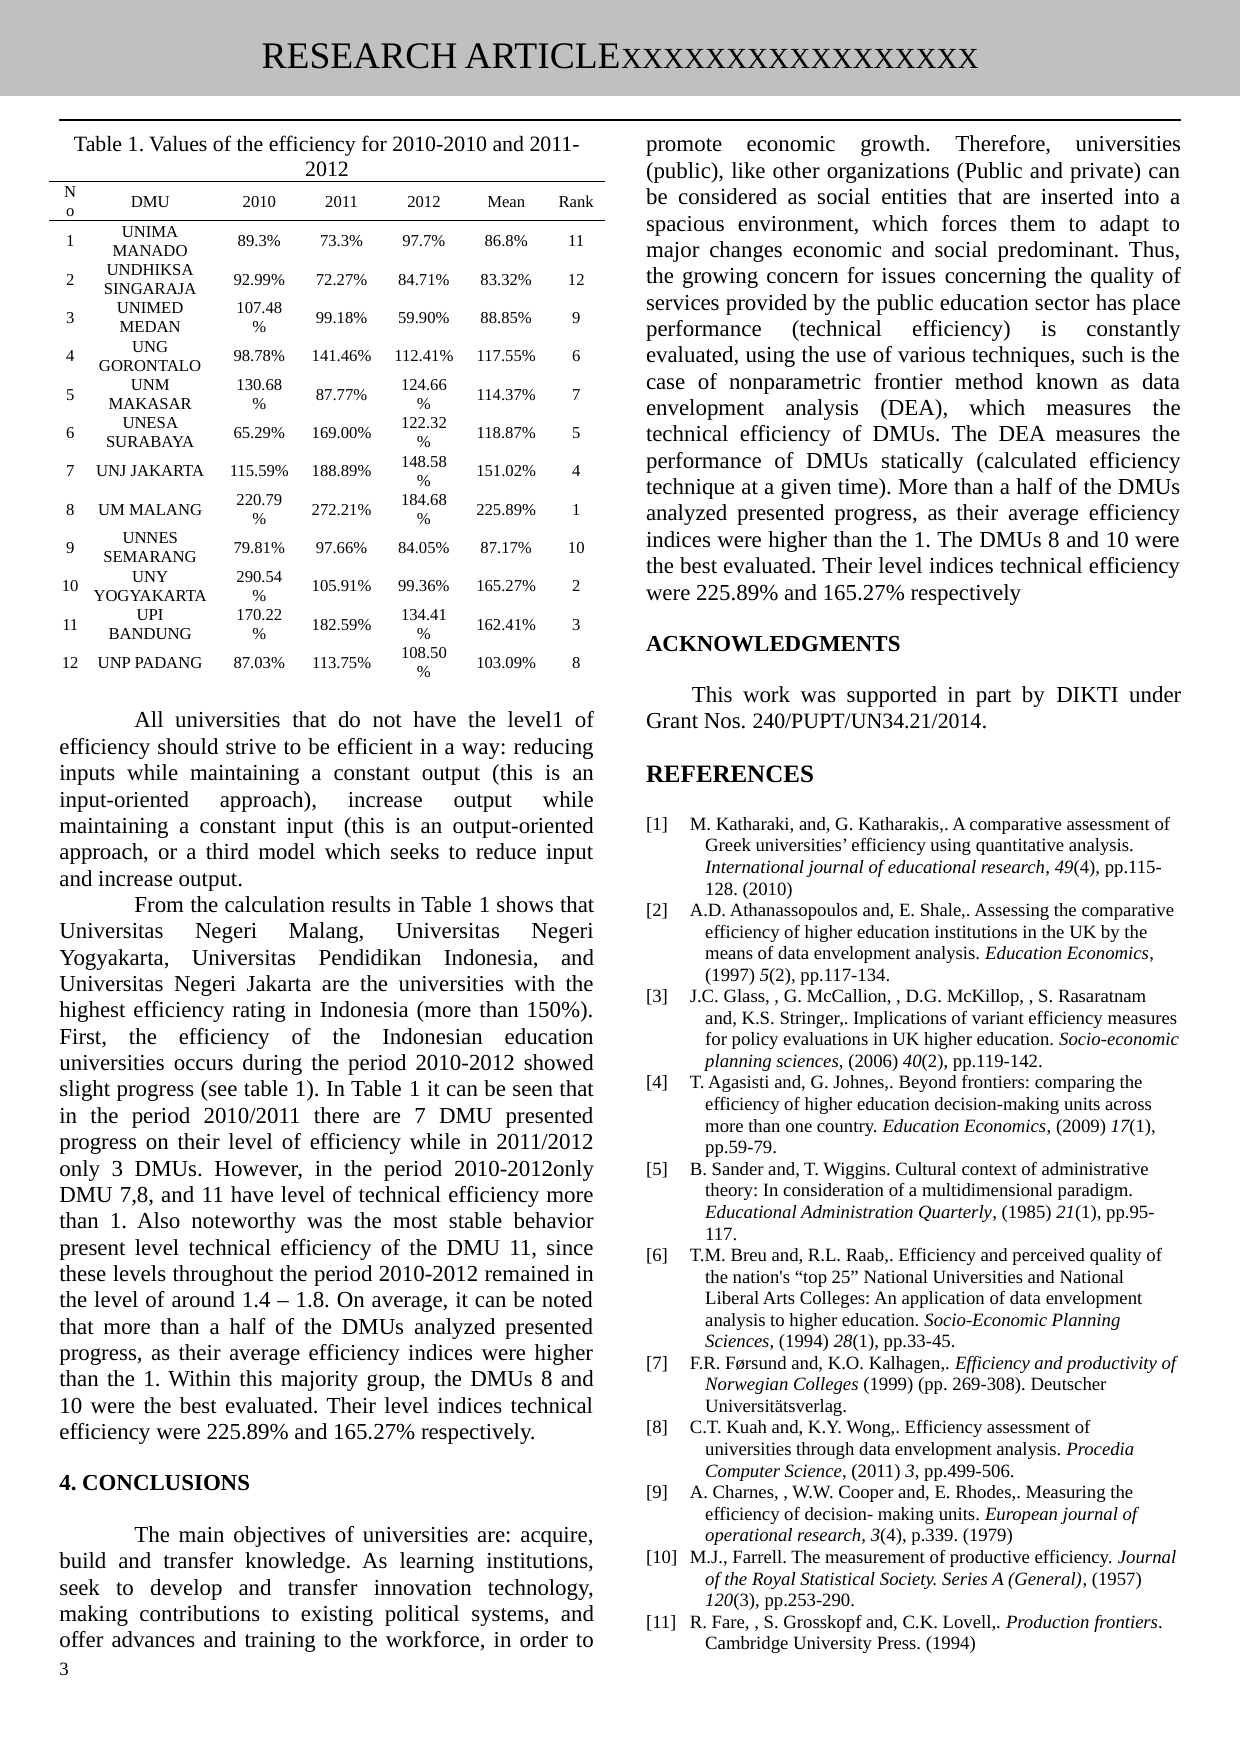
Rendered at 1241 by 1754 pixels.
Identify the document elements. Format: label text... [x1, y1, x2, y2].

table_cell 225.89% [465, 490, 547, 528]
text This work was supported in part by DIKTI under Grant Nos. 240/PUPT/UN34.21/2014. [646, 681, 1181, 734]
table_header 2012 [383, 182, 465, 220]
table_cell UNIMA MANADO [82, 221, 218, 260]
table_cell 84.05% [383, 528, 465, 566]
list T.M. Breu and, R.L. Raab,. Efficiency and perceived quality of the nation's “top 25” National Universities and National Liberal Arts Colleges: An application of data envelopment analysis to higher education. Socio-Economic Planning Sciences, (1994) 28(1), pp.33-45. [646, 1244, 1181, 1352]
table_cell 84.71% [383, 260, 465, 298]
table_cell 6 [547, 336, 605, 375]
list R. Fare, , S. Grosskopf and, C.K. Lovell,. Production frontiers. Cambridge University Press. (1994) [646, 1611, 1181, 1654]
text All universities that do not have the level1 of efficiency should strive to be efficient in a way: reducing inputs while maintaining a constant output (this is an input-oriented approach), increase output while maintaining a constant input (this is an output-oriented approach, or a third model which seeks to reduce input and increase output. [59, 707, 594, 891]
table_cell 107.48% [218, 298, 300, 336]
table_cell 87.03% [218, 643, 300, 681]
table_cell 118.87% [465, 413, 547, 451]
table_cell UNG GORONTALO [82, 336, 218, 375]
table_cell UNM MAKASAR [82, 375, 218, 413]
list B. Sander and, T. Wiggins. Cultural context of administrative theory: In consideration of a multidimensional paradigm. Educational Administration Quarterly, (1985) 21(1), pp.95-117. [646, 1158, 1181, 1244]
table_cell UNIMED MEDAN [82, 298, 218, 336]
list M.J., Farrell. The measurement of productive efficiency. Journal of the Royal Statistical Society. Series A (General), (1957) 120(3), pp.253-290. [646, 1546, 1181, 1611]
table_cell 79.81% [218, 528, 300, 566]
table_cell 182.59% [300, 605, 382, 643]
table_cell 103.09% [465, 643, 547, 681]
table_cell 72.27% [300, 260, 382, 298]
table_header 2011 [300, 182, 382, 220]
text Table 1. Values of the efficiency for 2010-2010 and 2011-2012 [59, 131, 594, 181]
table_cell UPI BANDUNG [82, 605, 218, 643]
table_cell 113.75% [300, 643, 382, 681]
table_cell 8 [49, 490, 82, 528]
table_cell 220.79% [218, 490, 300, 528]
table_cell 114.37% [465, 375, 547, 413]
table_cell 290.54% [218, 566, 300, 605]
table_cell 98.78% [218, 336, 300, 375]
table_cell 188.89% [300, 451, 382, 490]
table_cell 4 [49, 336, 82, 375]
table_cell 108.50% [383, 643, 465, 681]
table_cell UNNES SEMARANG [82, 528, 218, 566]
table_cell 2 [49, 260, 82, 298]
table_cell 162.41% [465, 605, 547, 643]
text The main objectives of universities are: acquire, build and transfer knowledge. As learning institutions, seek to develop and transfer innovation technology, making contributions to existing political systems, and offer advances and training to the workforce, in order to promote economic growth. Therefore, universities (public), like other organizations (Public and private) can be considered as social entities that are inserted into a spacious environment, which forces them to adapt to major changes economic and social predominant. Thus, the growing concern for issues concerning the quality of services provided by the public education sector has place performance (technical efficiency) is constantly evaluated, using the use of various techniques, such is the case of nonparametric frontier method known as data envelopment analysis (DEA), which measures the technical efficiency of DMUs. The DEA measures the performance of DMUs statically (calculated efficiency technique at a given time). More than a half of the DMUs analyzed presented progress, as their average efficiency indices were higher than the 1. The DMUs 8 and 10 were the best evaluated. Their level indices technical efficiency were 225.89% and 165.27% respectively [646, 131, 1181, 605]
table_cell 112.41% [383, 336, 465, 375]
table_cell 105.91% [300, 566, 382, 605]
table_cell UNP PADANG [82, 643, 218, 681]
table_cell 151.02% [465, 451, 547, 490]
table_cell 92.99% [218, 260, 300, 298]
text 4. CONCLUSIONS [59, 1471, 594, 1496]
table_cell 272.21% [300, 490, 382, 528]
table_cell 130.68% [218, 375, 300, 413]
table_cell 73.3% [300, 221, 382, 260]
table_cell UNESA SURABAYA [82, 413, 218, 451]
table_cell 2 [547, 566, 605, 605]
table_cell 9 [547, 298, 605, 336]
list M. Katharaki, and, G. Katharakis,. A comparative assessment of Greek universities’ efficiency using quantitative analysis. International journal of educational research, 49(4), pp.115-128. (2010) [646, 813, 1181, 899]
table_cell 10 [547, 528, 605, 566]
list A.D. Athanassopoulos and, E. Shale,. Assessing the comparative efficiency of higher education institutions in the UK by the means of data envelopment analysis. Education Economics, (1997) 5(2), pp.117-134. [646, 899, 1181, 985]
list A. Charnes, , W.W. Cooper and, E. Rhodes,. Measuring the efficiency of decision- making units. European journal of operational research, 3(4), p.339. (1979) [646, 1481, 1181, 1546]
table_cell 7 [547, 375, 605, 413]
text REFERENCES [646, 759, 1181, 788]
table_cell 89.3% [218, 221, 300, 260]
table_cell 124.66% [383, 375, 465, 413]
list T. Agasisti and, G. Johnes,. Beyond frontiers: comparing the efficiency of higher education decision‐making units across more than one country. Education Economics, (2009) 17(1), pp.59-79. [646, 1071, 1181, 1158]
table_cell 88.85% [465, 298, 547, 336]
table_cell 87.77% [300, 375, 382, 413]
table_cell 148.58% [383, 451, 465, 490]
table_header No [49, 182, 82, 220]
table_header 2010 [218, 182, 300, 220]
text From the calculation results in Table 1 shows that Universitas Negeri Malang, Universitas Negeri Yogyakarta, Universitas Pendidikan Indonesia, and Universitas Negeri Jakarta are the universities with the highest efficiency rating in Indonesia (more than 150%). First, the efficiency of the Indonesian education universities occurs during the period 2010-2012 showed slight progress (see table 1). In Table 1 it can be seen that in the period 2010/2011 there are 7 DMU presented progress on their level of efficiency while in 2011/2012 only 3 DMUs. However, in the period 2010-2012only DMU 7,8, and 11 have level of technical efficiency more than 1. Also noteworthy was the most stable behavior present level technical efficiency of the DMU 11, since these levels throughout the period 2010-2012 remained in the level of around 1.4 – 1.8. On average, it can be noted that more than a half of the DMUs analyzed presented progress, as their average efficiency indices were higher than the 1. Within this majority group, the DMUs 8 and 10 were the best evaluated. Their level indices technical efficiency were 225.89% and 165.27% respectively. [59, 891, 594, 1444]
table_cell 59.90% [383, 298, 465, 336]
table_header DMU [82, 182, 218, 220]
table_cell 8 [547, 643, 605, 681]
text ACKNOWLEDGMENTS [646, 630, 1181, 656]
table_cell 165.27% [465, 566, 547, 605]
table_cell 3 [547, 605, 605, 643]
table_cell 10 [49, 566, 82, 605]
table_cell 5 [547, 413, 605, 451]
table_cell 169.00% [300, 413, 382, 451]
table_cell 134.41% [383, 605, 465, 643]
table_cell 11 [547, 221, 605, 260]
table_cell 65.29% [218, 413, 300, 451]
table_cell 99.18% [300, 298, 382, 336]
table_cell UNJ JAKARTA [82, 451, 218, 490]
table_cell 11 [49, 605, 82, 643]
table_cell UM MALANG [82, 490, 218, 528]
table_cell 99.36% [383, 566, 465, 605]
list F.R. Førsund and, K.O. Kalhagen,. Efficiency and productivity of Norwegian Colleges (1999) (pp. 269-308). Deutscher Universitätsverlag. [646, 1352, 1181, 1416]
table_cell 9 [49, 528, 82, 566]
table_cell 86.8% [465, 221, 547, 260]
table_header Mean [465, 182, 547, 220]
table_cell 184.68% [383, 490, 465, 528]
table_cell 5 [49, 375, 82, 413]
table_cell 4 [547, 451, 605, 490]
table_cell 3 [49, 298, 82, 336]
table_cell 117.55% [465, 336, 547, 375]
table_cell 97.7% [383, 221, 465, 260]
list J.C. Glass, , G. McCallion, , D.G. McKillop, , S. Rasaratnam and, K.S. Stringer,. Implications of variant efficiency measures for policy evaluations in UK higher education. Socio-economic planning sciences, (2006) 40(2), pp.119-142. [646, 985, 1181, 1071]
table_cell 141.46% [300, 336, 382, 375]
table_cell 87.17% [465, 528, 547, 566]
table_cell 122.32% [383, 413, 465, 451]
table_cell 6 [49, 413, 82, 451]
table_cell 1 [49, 221, 82, 260]
table_cell 170.22% [218, 605, 300, 643]
table_cell 1 [547, 490, 605, 528]
table_cell 12 [49, 643, 82, 681]
table_cell 115.59% [218, 451, 300, 490]
table_cell UNDHIKSA SINGARAJA [82, 260, 218, 298]
table_header Rank [547, 182, 605, 220]
table_cell 12 [547, 260, 605, 298]
table_cell 7 [49, 451, 82, 490]
table_cell 83.32% [465, 260, 547, 298]
list C.T. Kuah and, K.Y. Wong,. Efficiency assessment of universities through data envelopment analysis. Procedia Computer Science, (2011) 3, pp.499-506. [646, 1416, 1181, 1481]
table_cell 97.66% [300, 528, 382, 566]
table_cell UNY YOGYAKARTA [82, 566, 218, 605]
